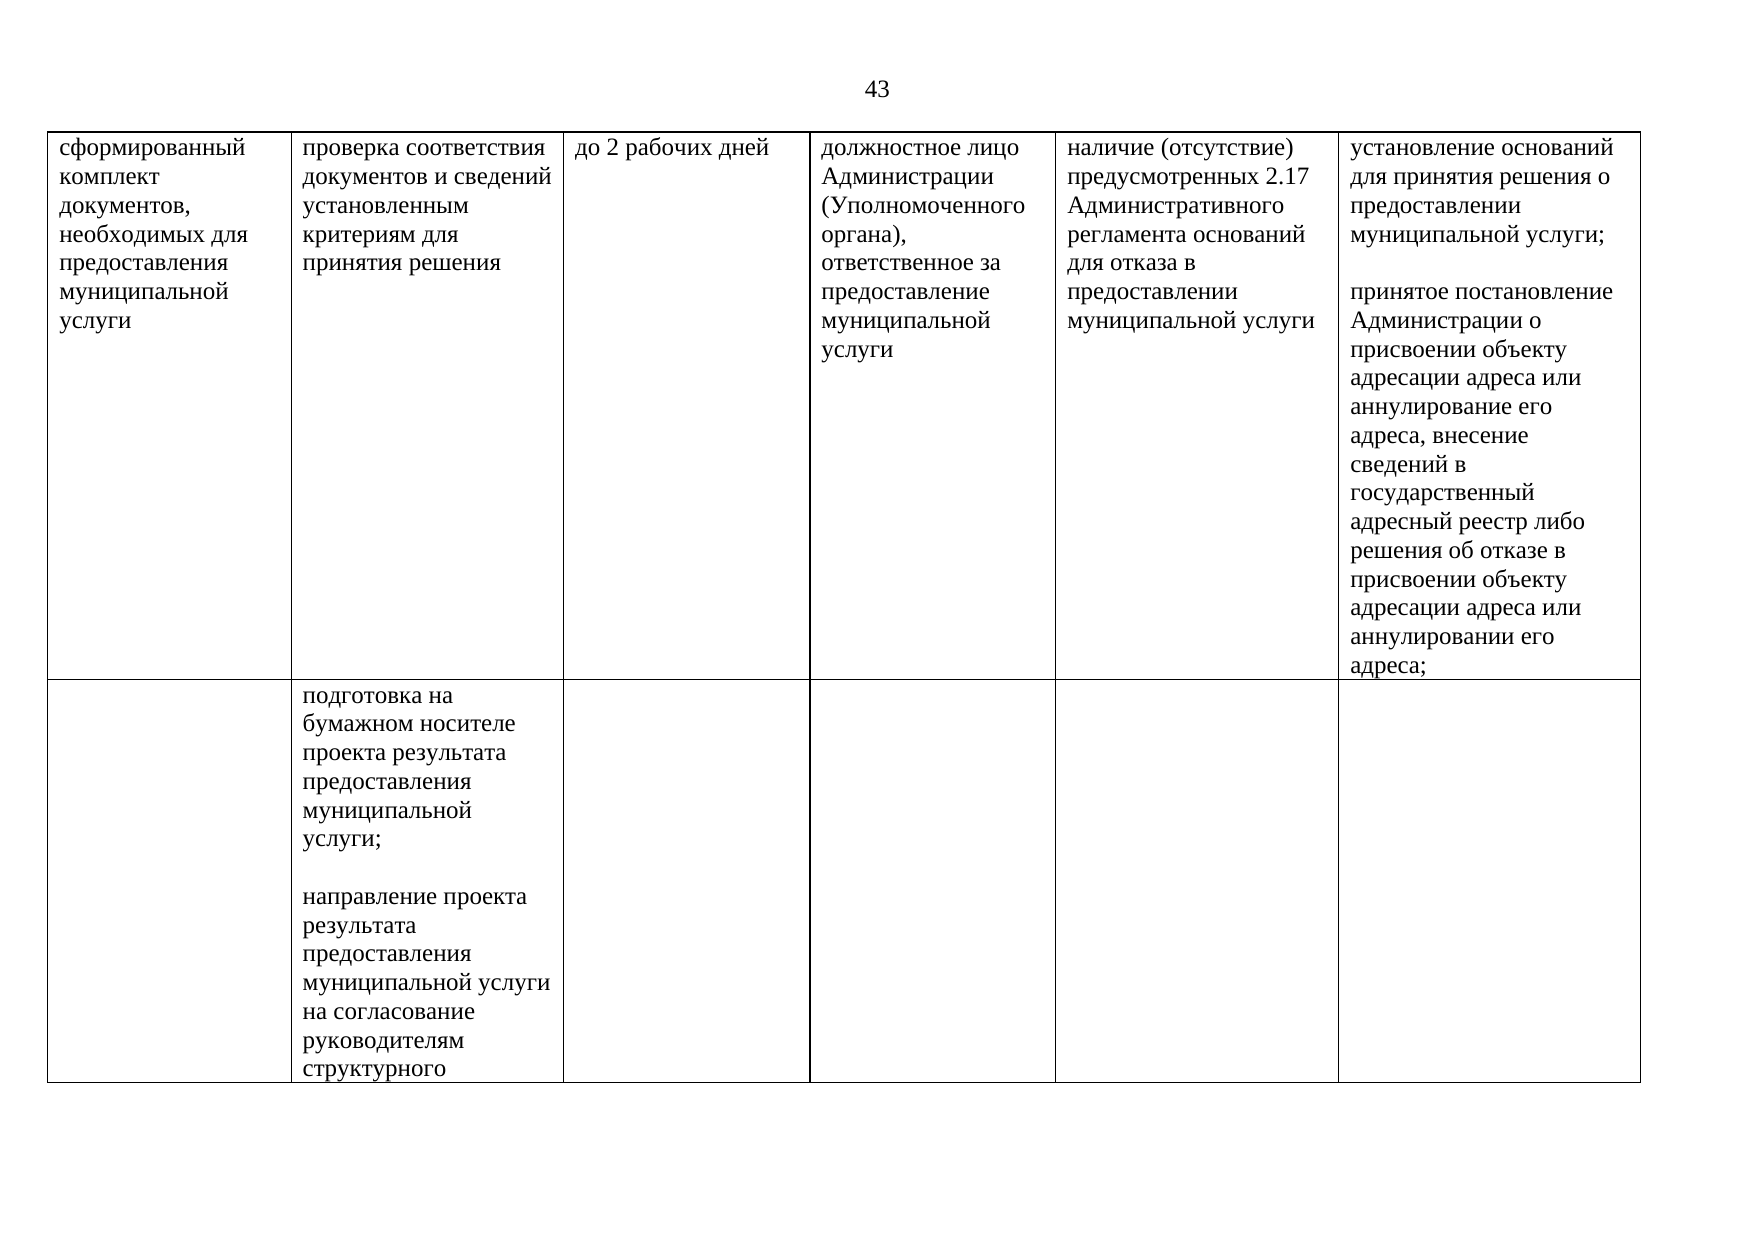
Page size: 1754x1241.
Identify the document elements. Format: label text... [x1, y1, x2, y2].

table_cell [1056, 680, 1338, 1082]
table_cell [811, 680, 1055, 1082]
table_cell до 2 рабочих дней [564, 133, 809, 679]
table_cell установление оснований для принятия решения о предоставлении муниципальной услуги; принятое постановление Администрации о присвоении объекту адресации адреса или аннулирование его адреса, внесение сведений в государственный адресный реестр либо решения об отказе в присвоении объекту адресации адреса или аннулировании его адреса; [1339, 133, 1640, 679]
table_cell наличие (отсутствие) предусмотренных 2.17 Административного регламента оснований для отказа в предоставлении муниципальной услуги [1056, 133, 1338, 679]
table_cell сформированный комплект документов, необходимых для предоставления муниципальной услуги [48, 133, 291, 679]
table_cell [1339, 680, 1640, 1082]
table_cell [564, 680, 809, 1082]
table_cell проверка соответствия документов и сведений установленным критериям для принятия решения [292, 133, 563, 679]
table_cell должностное лицо Администрации (Уполномоченного органа), ответственное за предоставление муниципальной услуги [811, 133, 1055, 679]
table_cell [48, 680, 291, 1082]
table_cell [292, 680, 563, 1082]
